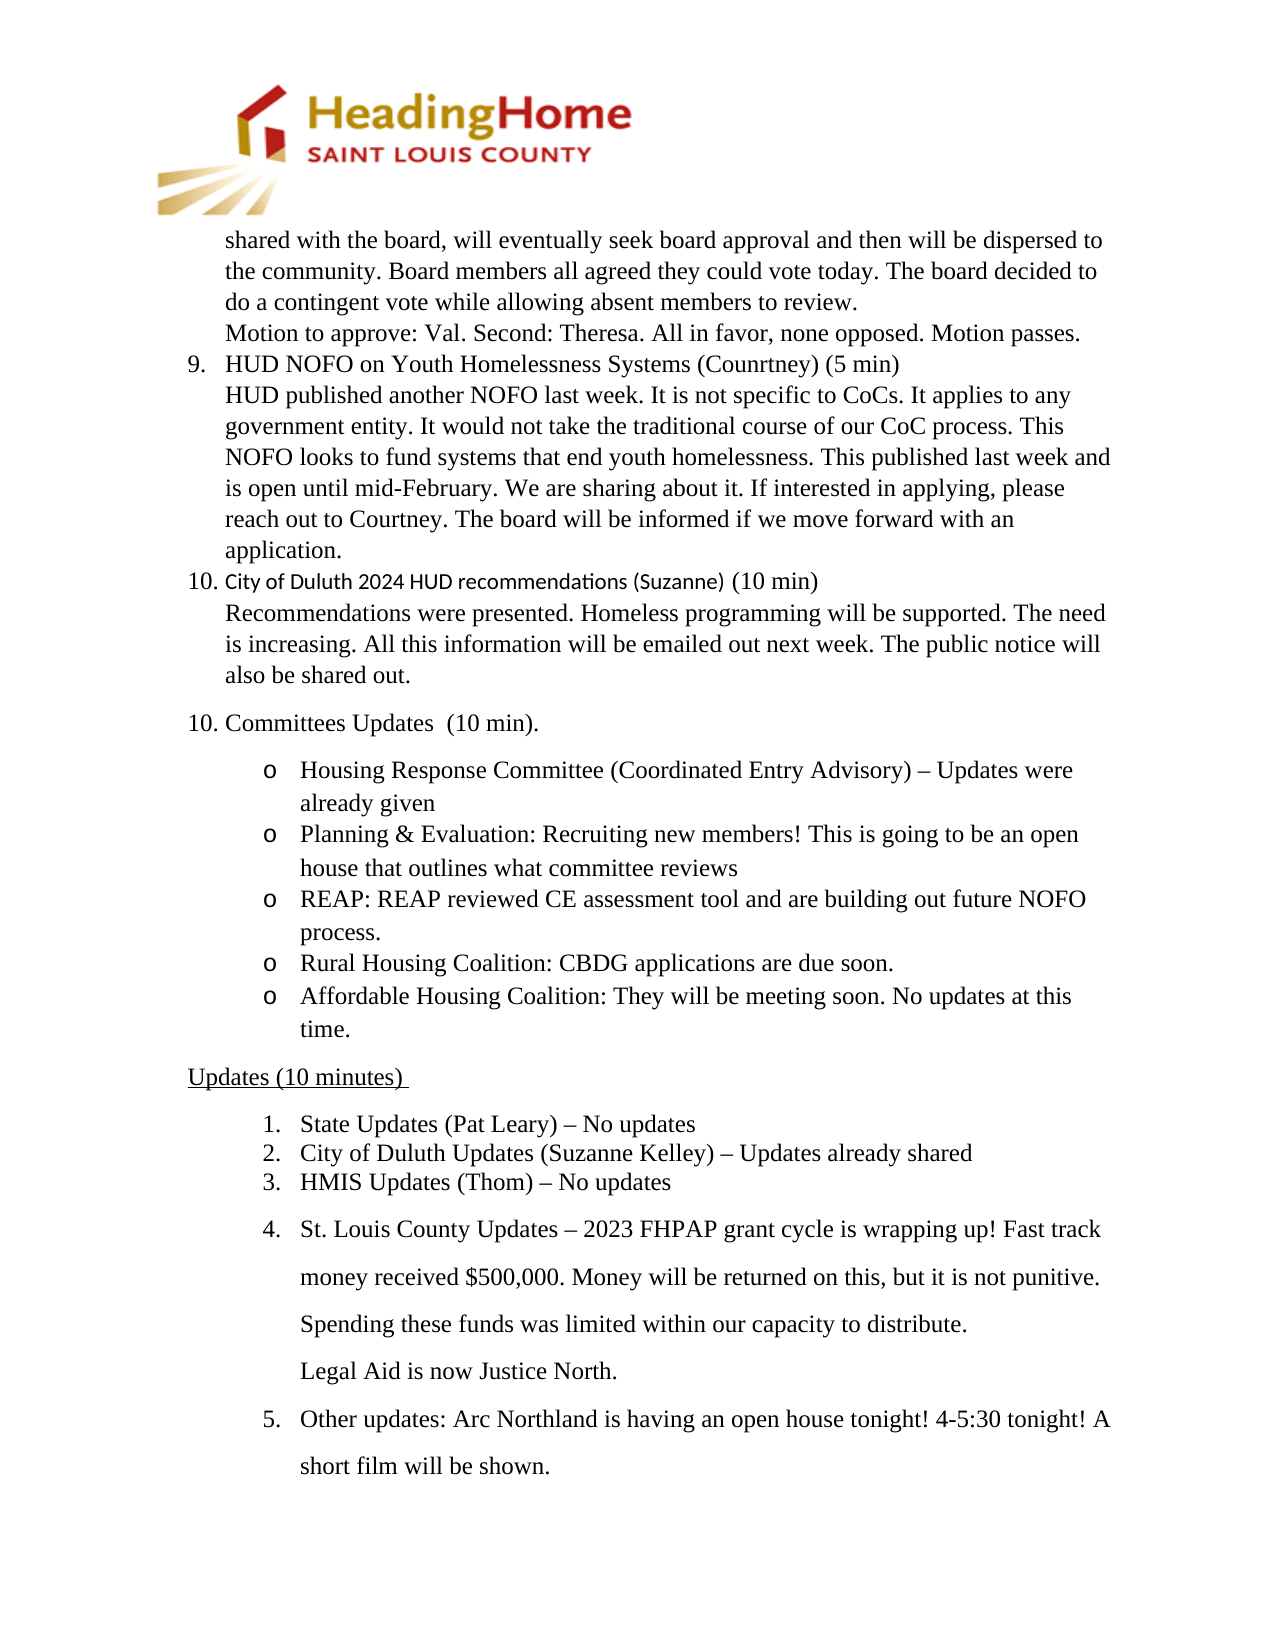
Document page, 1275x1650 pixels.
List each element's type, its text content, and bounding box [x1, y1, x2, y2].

list Motion to approve: Val. Second: Theresa. All in favor, none opposed. Motion passes. [225, 318, 1125, 347]
list Other updates: Arc Northland is having an open house tonight! 4-5:30 tonight! A short film will be shown. [262, 1404, 1125, 1480]
list Recommendations were presented. Homeless programming will be supported. The need is increasing. All this information will be emailed out next week. The public notice will also be shared out. [225, 598, 1125, 689]
list HUD NOFO on Youth Homelessness Systems (Counrtney) (5 min) [187, 349, 1125, 378]
list Planning & Evaluation: Recruiting new members! This is going to be an open house that outlines what committee reviews [262, 819, 1125, 881]
list Affordable Housing Coalition: They will be meeting soon. No updates at this time. [262, 981, 1125, 1043]
list HUD published another NOFO last week. It is not specific to CoCs. It applies to any government entity. It would not take the traditional course of our CoC process. This NOFO looks to fund systems that end youth homelessness. This published last week and is open until mid-February. We are sharing about it. If interested in applying, please reach out to Courtney. The board will be informed if we move forward with an application. [225, 380, 1125, 564]
list Housing Response Committee (Coordinated Entry Advisory) – Updates were already given [262, 755, 1125, 817]
text 10. Committees Updates (10 min). [150, 708, 1125, 736]
text Updates (10 minutes) [187, 1062, 1125, 1091]
picture [150, 75, 639, 225]
list Rural Housing Coalition: CBDG applications are due soon. [262, 948, 1125, 979]
list HMIS Updates (Thom) – No updates [262, 1167, 1125, 1196]
list St. Louis County Updates – 2023 FHPAP grant cycle is wrapping up! Fast track money received $500,000. Money will be returned on this, but it is not punitive. Spending these funds was limited within our capacity to distribute. [262, 1214, 1125, 1338]
list City of Duluth 2024 HUD recommendations (Suzanne) (10 min) [187, 566, 1125, 596]
list State Updates (Pat Leary) – No updates [262, 1109, 1125, 1138]
list City of Duluth Updates (Suzanne Kelley) – Updates already shared [262, 1138, 1125, 1167]
text Legal Aid is now Justice North. [300, 1356, 1125, 1385]
list REAP: REAP reviewed CE assessment tool and are building out future NOFO process. [262, 884, 1125, 946]
